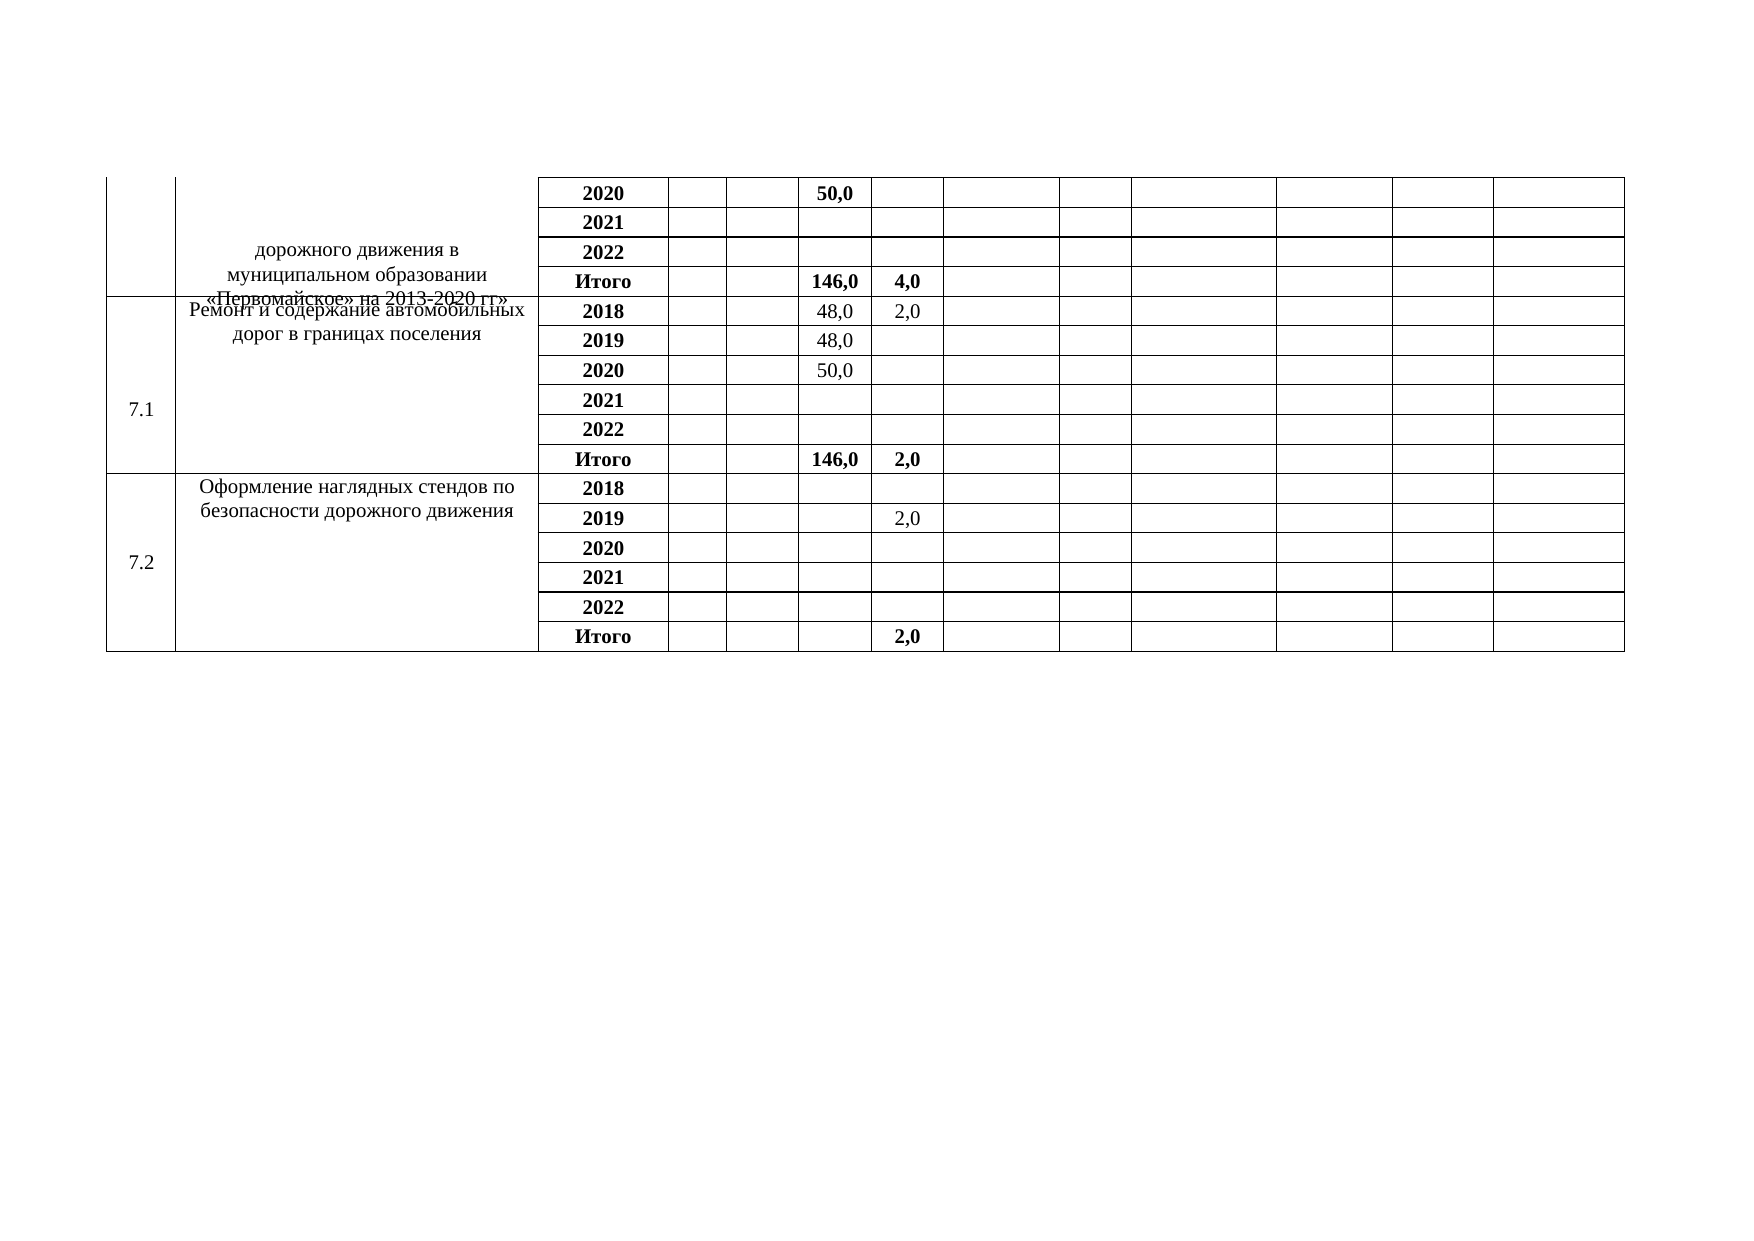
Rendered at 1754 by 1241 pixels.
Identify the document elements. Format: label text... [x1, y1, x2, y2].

table_cell [1494, 563, 1624, 591]
table_cell [1277, 208, 1392, 236]
table_cell [1277, 445, 1392, 473]
table_cell [1393, 474, 1493, 503]
table_cell [1494, 504, 1624, 532]
table_cell 2022 [539, 415, 668, 443]
table_cell [669, 474, 726, 503]
table_cell 7.2 [107, 474, 175, 651]
table_cell [1494, 178, 1624, 207]
table_cell [727, 563, 798, 591]
table_cell [669, 208, 726, 236]
table_cell [1277, 267, 1392, 296]
table_cell [669, 504, 726, 532]
table_cell [1132, 622, 1276, 651]
table_cell 2,0 [872, 504, 943, 532]
table_cell [727, 297, 798, 325]
table_cell [1132, 208, 1276, 236]
table_cell [1060, 326, 1131, 355]
table_cell [944, 297, 1059, 325]
table_cell [1494, 356, 1624, 384]
table_cell 2020 [539, 178, 668, 207]
table_cell [1494, 385, 1624, 414]
table_cell 2021 [539, 208, 668, 236]
table_cell [944, 415, 1059, 443]
table_cell [944, 533, 1059, 562]
table_cell [799, 385, 871, 414]
table_cell [1060, 533, 1131, 562]
table_cell Итого [539, 445, 668, 473]
table_cell [1494, 326, 1624, 355]
table_cell [669, 385, 726, 414]
table_cell Итого [539, 267, 668, 296]
table_cell [1393, 267, 1493, 296]
table_cell 2018 [539, 297, 668, 325]
table_cell [1132, 356, 1276, 384]
table_cell [1060, 593, 1131, 621]
table_cell [1393, 563, 1493, 591]
table_cell [872, 238, 943, 266]
table_cell [1494, 208, 1624, 236]
table_cell [799, 415, 871, 443]
table_cell [1132, 326, 1276, 355]
table_cell [1132, 297, 1276, 325]
table_cell [1060, 267, 1131, 296]
table_cell [727, 385, 798, 414]
table_cell [944, 238, 1059, 266]
table_cell [944, 208, 1059, 236]
table_cell [669, 563, 726, 591]
table_cell 2021 [539, 385, 668, 414]
table_cell [1277, 593, 1392, 621]
table_cell [872, 178, 943, 207]
table_cell [1060, 385, 1131, 414]
table_cell [799, 474, 871, 503]
table_cell [799, 622, 871, 651]
table_cell 2022 [539, 593, 668, 621]
table_cell 146,0 [799, 445, 871, 473]
table_cell [872, 593, 943, 621]
table_cell [727, 504, 798, 532]
table_cell 2,0 [872, 445, 943, 473]
table_cell [1060, 563, 1131, 591]
table_cell [669, 267, 726, 296]
table_cell [669, 533, 726, 562]
table_cell [1494, 533, 1624, 562]
table_cell [1060, 178, 1131, 207]
table_cell 2,0 [872, 297, 943, 325]
table_cell [872, 208, 943, 236]
table_cell [1132, 415, 1276, 443]
table_cell 2019 [539, 326, 668, 355]
table_cell [1393, 326, 1493, 355]
table_cell [1494, 297, 1624, 325]
table_cell Ремонт и содержание автомобильных дорог в границах поселения [176, 297, 538, 473]
table_cell [799, 563, 871, 591]
table_cell [944, 474, 1059, 503]
table_cell [1277, 415, 1392, 443]
table_cell [1277, 238, 1392, 266]
table_cell [944, 445, 1059, 473]
table_cell [669, 178, 726, 207]
table_cell 146,0 [799, 267, 871, 296]
table_cell [1393, 415, 1493, 443]
table_cell [727, 415, 798, 443]
table_cell 50,0 [799, 178, 871, 207]
table_cell [1494, 593, 1624, 621]
table_cell [944, 326, 1059, 355]
table_cell [1060, 356, 1131, 384]
table_cell [727, 356, 798, 384]
table_cell [799, 593, 871, 621]
table_cell [1132, 445, 1276, 473]
table_cell [1494, 267, 1624, 296]
table_cell [872, 385, 943, 414]
table_cell [727, 326, 798, 355]
table_cell [944, 356, 1059, 384]
table_cell [1393, 593, 1493, 621]
table_cell [944, 178, 1059, 207]
table_cell [727, 593, 798, 621]
table_cell [727, 445, 798, 473]
table_cell [799, 238, 871, 266]
table_cell [1277, 385, 1392, 414]
table_cell [1060, 504, 1131, 532]
table_cell [872, 356, 943, 384]
table_cell [727, 178, 798, 207]
table_cell [1277, 356, 1392, 384]
table_cell Итого [539, 622, 668, 651]
table_cell [1132, 267, 1276, 296]
table_cell [1132, 533, 1276, 562]
table_cell [727, 474, 798, 503]
table_cell [727, 267, 798, 296]
table_cell [1277, 178, 1392, 207]
table_cell [1060, 208, 1131, 236]
table_cell [1060, 297, 1131, 325]
table_cell [1393, 297, 1493, 325]
table_cell [669, 238, 726, 266]
table_cell Оформление наглядных стендов по безопасности дорожного движения [176, 474, 538, 651]
table_cell 7.1 [107, 297, 175, 473]
table_cell [1393, 238, 1493, 266]
table_cell [1132, 593, 1276, 621]
table_cell [1132, 238, 1276, 266]
table_cell [872, 533, 943, 562]
table_cell [727, 238, 798, 266]
table_cell [1132, 563, 1276, 591]
table_cell 2,0 [872, 622, 943, 651]
table_cell 2020 [539, 533, 668, 562]
table_cell [1393, 178, 1493, 207]
table_cell [1494, 622, 1624, 651]
table_cell [727, 622, 798, 651]
table_cell [1060, 445, 1131, 473]
table_cell [1277, 563, 1392, 591]
table_cell [944, 593, 1059, 621]
table_cell [669, 326, 726, 355]
table_cell [1132, 178, 1276, 207]
table_cell [1132, 385, 1276, 414]
table_cell [669, 297, 726, 325]
table_cell [1393, 356, 1493, 384]
table_cell 4,0 [872, 267, 943, 296]
table_cell [1277, 622, 1392, 651]
table_cell [669, 622, 726, 651]
table_cell 2021 [539, 563, 668, 591]
table_cell [944, 563, 1059, 591]
table_cell [1060, 238, 1131, 266]
table_cell [944, 267, 1059, 296]
table_cell [1494, 238, 1624, 266]
table_cell [1277, 533, 1392, 562]
table_cell 2022 [539, 238, 668, 266]
table_cell 2018 [539, 474, 668, 503]
table_cell [944, 504, 1059, 532]
table_cell [669, 593, 726, 621]
table_cell 50,0 [799, 356, 871, 384]
table_cell [1277, 474, 1392, 503]
table_cell [1393, 208, 1493, 236]
table_cell [1060, 415, 1131, 443]
table_cell [727, 533, 798, 562]
table_cell [944, 385, 1059, 414]
table_cell [1494, 474, 1624, 503]
table_cell 48,0 [799, 297, 871, 325]
table_cell [1393, 533, 1493, 562]
table_cell [944, 622, 1059, 651]
table_cell [799, 533, 871, 562]
table_cell [1393, 445, 1493, 473]
table_cell [727, 208, 798, 236]
table_cell [669, 356, 726, 384]
table_cell [872, 326, 943, 355]
table_cell 48,0 [799, 326, 871, 355]
table_cell [1494, 415, 1624, 443]
table_cell [1393, 385, 1493, 414]
table_cell [872, 415, 943, 443]
table_cell [1060, 474, 1131, 503]
table_cell [872, 563, 943, 591]
table_cell [1132, 474, 1276, 503]
table_cell [1393, 504, 1493, 532]
table_cell [1277, 326, 1392, 355]
table_cell [799, 504, 871, 532]
table_cell [669, 415, 726, 443]
table_cell [1132, 504, 1276, 532]
table_cell [1393, 622, 1493, 651]
table_cell [1277, 297, 1392, 325]
table_cell [1277, 504, 1392, 532]
table_cell 2019 [539, 504, 668, 532]
table_cell [872, 474, 943, 503]
table_cell [1494, 445, 1624, 473]
table_cell [1060, 622, 1131, 651]
table_cell [669, 445, 726, 473]
table_cell 2020 [539, 356, 668, 384]
table_cell [799, 208, 871, 236]
